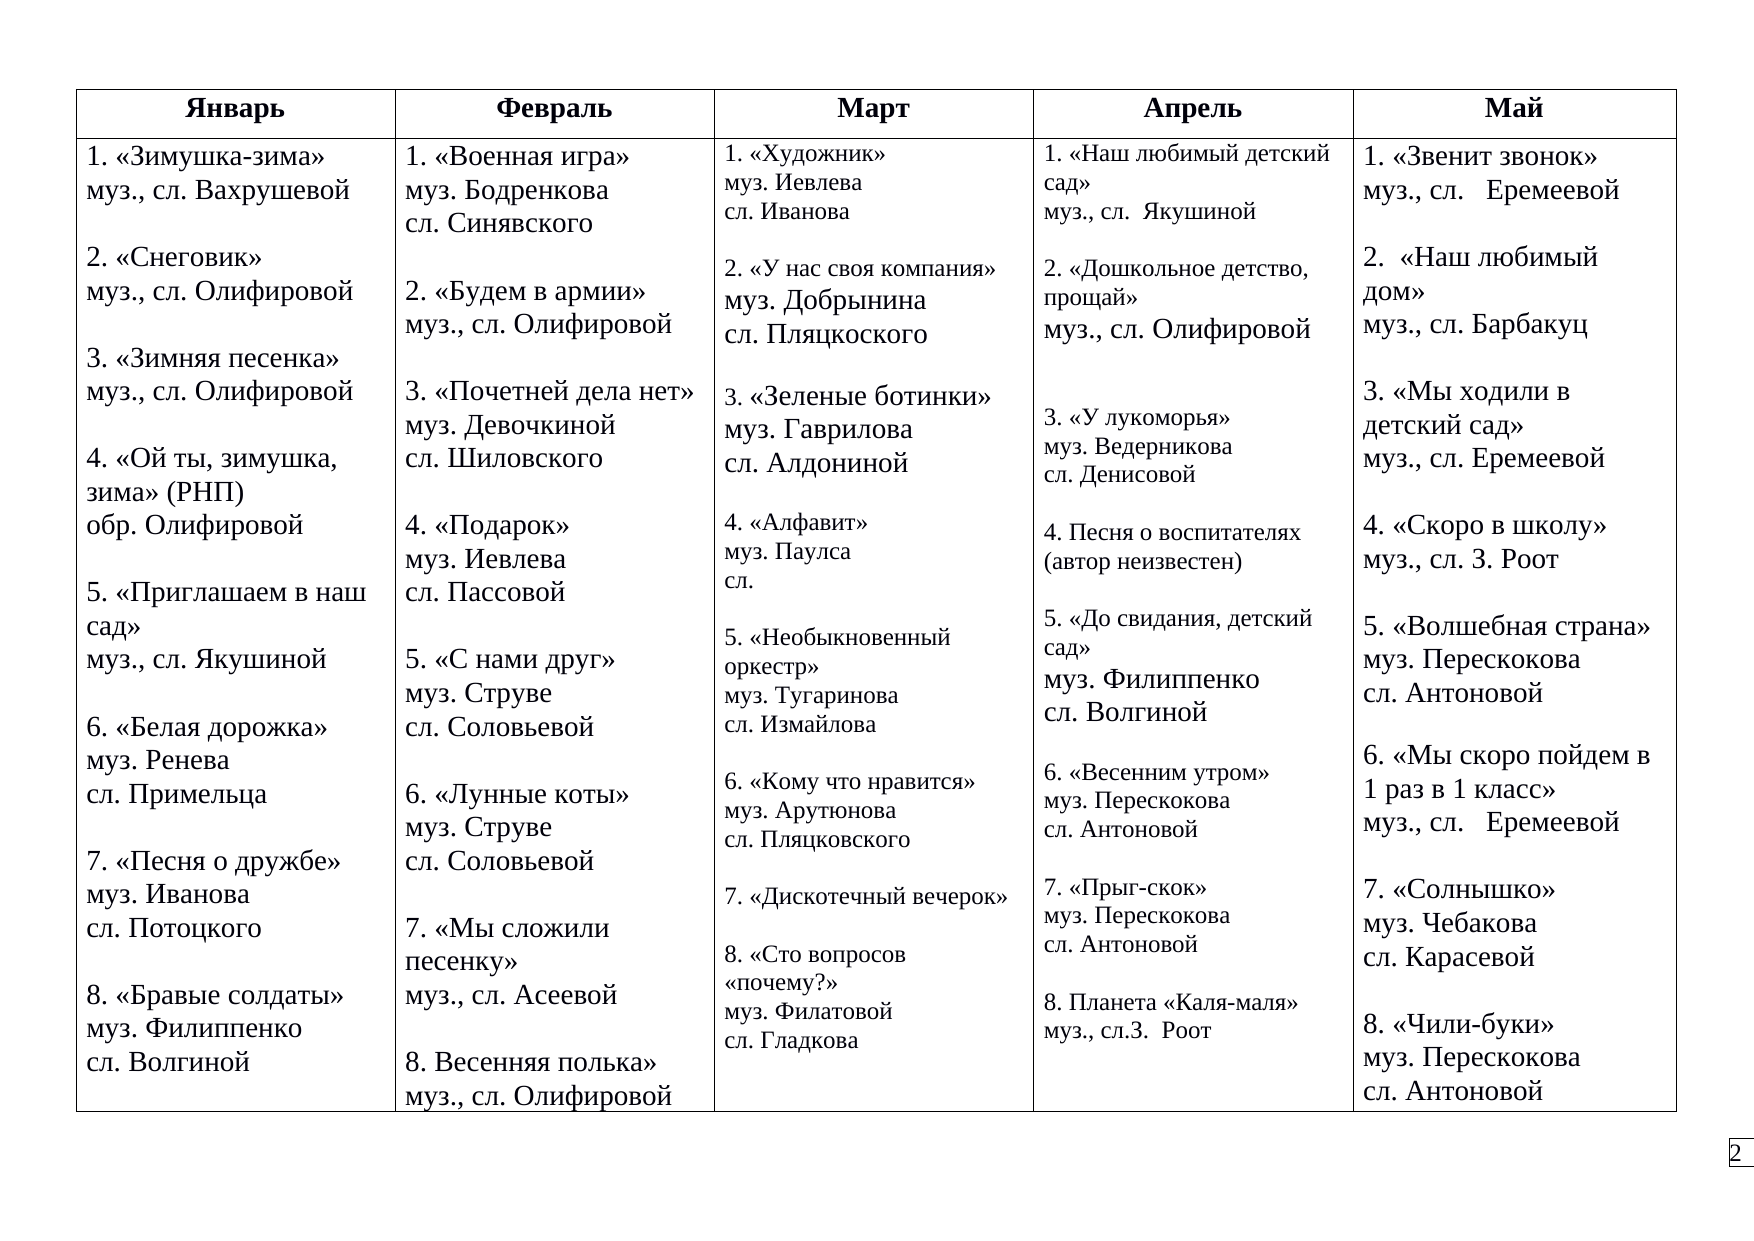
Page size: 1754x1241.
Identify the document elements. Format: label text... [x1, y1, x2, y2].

table_cell 1. «Военная игра» муз. Бодренкова сл. Синявского 2. «Будем в армии» муз., сл. Олифировой 3. «Почетней дела нет» муз. Девочкиной сл. Шиловского 4. «Подарок» муз. Иевлева сл. Пассовой 5. «С нами друг» муз. Струве сл. Соловьевой 6. «Лунные коты» муз. Струве сл. Соловьевой 7. «Мы сложили песенку» муз., сл. Асеевой 8. Весенняя полька» муз., сл. Олифировой [396, 139, 714, 1111]
table_cell 1. «Зимушка-зима» муз., сл. Вахрушевой 2. «Снеговик» муз., сл. Олифировой 3. «Зимняя песенка» муз., сл. Олифировой 4. «Ой ты, зимушка, зима» (РНП) обр. Олифировой 5. «Приглашаем в наш сад» муз., сл. Якушиной 6. «Белая дорожка» муз. Ренева сл. Примельца 7. «Песня о дружбе» муз. Иванова сл. Потоцкого 8. «Бравые солдаты» муз. Филиппенко сл. Волгиной [77, 139, 395, 1111]
table_cell 1. «Наш любимый детский сад» муз., сл. Якушиной 2. «Дошкольное детство, прощай» муз., сл. Олифировой 3. «У лукоморья» муз. Ведерникова сл. Денисовой 4. Песня о воспитателях (автор неизвестен) 5. «До свидания, детский сад» муз. Филиппенко сл. Волгиной 6. «Весенним утром» муз. Перескокова сл. Антоновой 7. «Прыг-скок» муз. Перескокова сл. Антоновой 8. Планета «Каля-маля» муз., сл.З. Роот [1034, 139, 1353, 1111]
table_cell Февраль [396, 90, 714, 137]
table_cell Апрель [1034, 90, 1353, 137]
table_cell Март [715, 90, 1033, 137]
table_cell Май [1354, 90, 1676, 137]
table_cell 1. «Звенит звонок» муз., сл. Еремеевой 2. «Наш любимый дом» муз., сл. Барбакуц 3. «Мы ходили в детский сад» муз., сл. Еремеевой 4. «Скоро в школу» муз., сл. З. Роот 5. «Волшебная страна» муз. Перескокова сл. Антоновой 6. «Мы скоро пойдем в 1 раз в 1 класс» муз., сл. Еремеевой 7. «Солнышко» муз. Чебакова сл. Карасевой 8. «Чили-буки» муз. Перескокова сл. Антоновой [1354, 139, 1676, 1111]
table_cell 1. «Художник» муз. Иевлева сл. Иванова 2. «У нас своя компания» муз. Добрынина сл. Пляцкоского 3. «Зеленые ботинки» муз. Гаврилова сл. Алдониной 4. «Алфавит» муз. Паулса сл. 5. «Необыкновенный оркестр» муз. Тугаринова сл. Измайлова 6. «Кому что нравится» муз. Арутюнова сл. Пляцковского 7. «Дискотечный вечерок» 8. «Сто вопросов «почему?» муз. Филатовой сл. Гладкова [715, 139, 1033, 1111]
table_cell Январь [77, 90, 395, 137]
